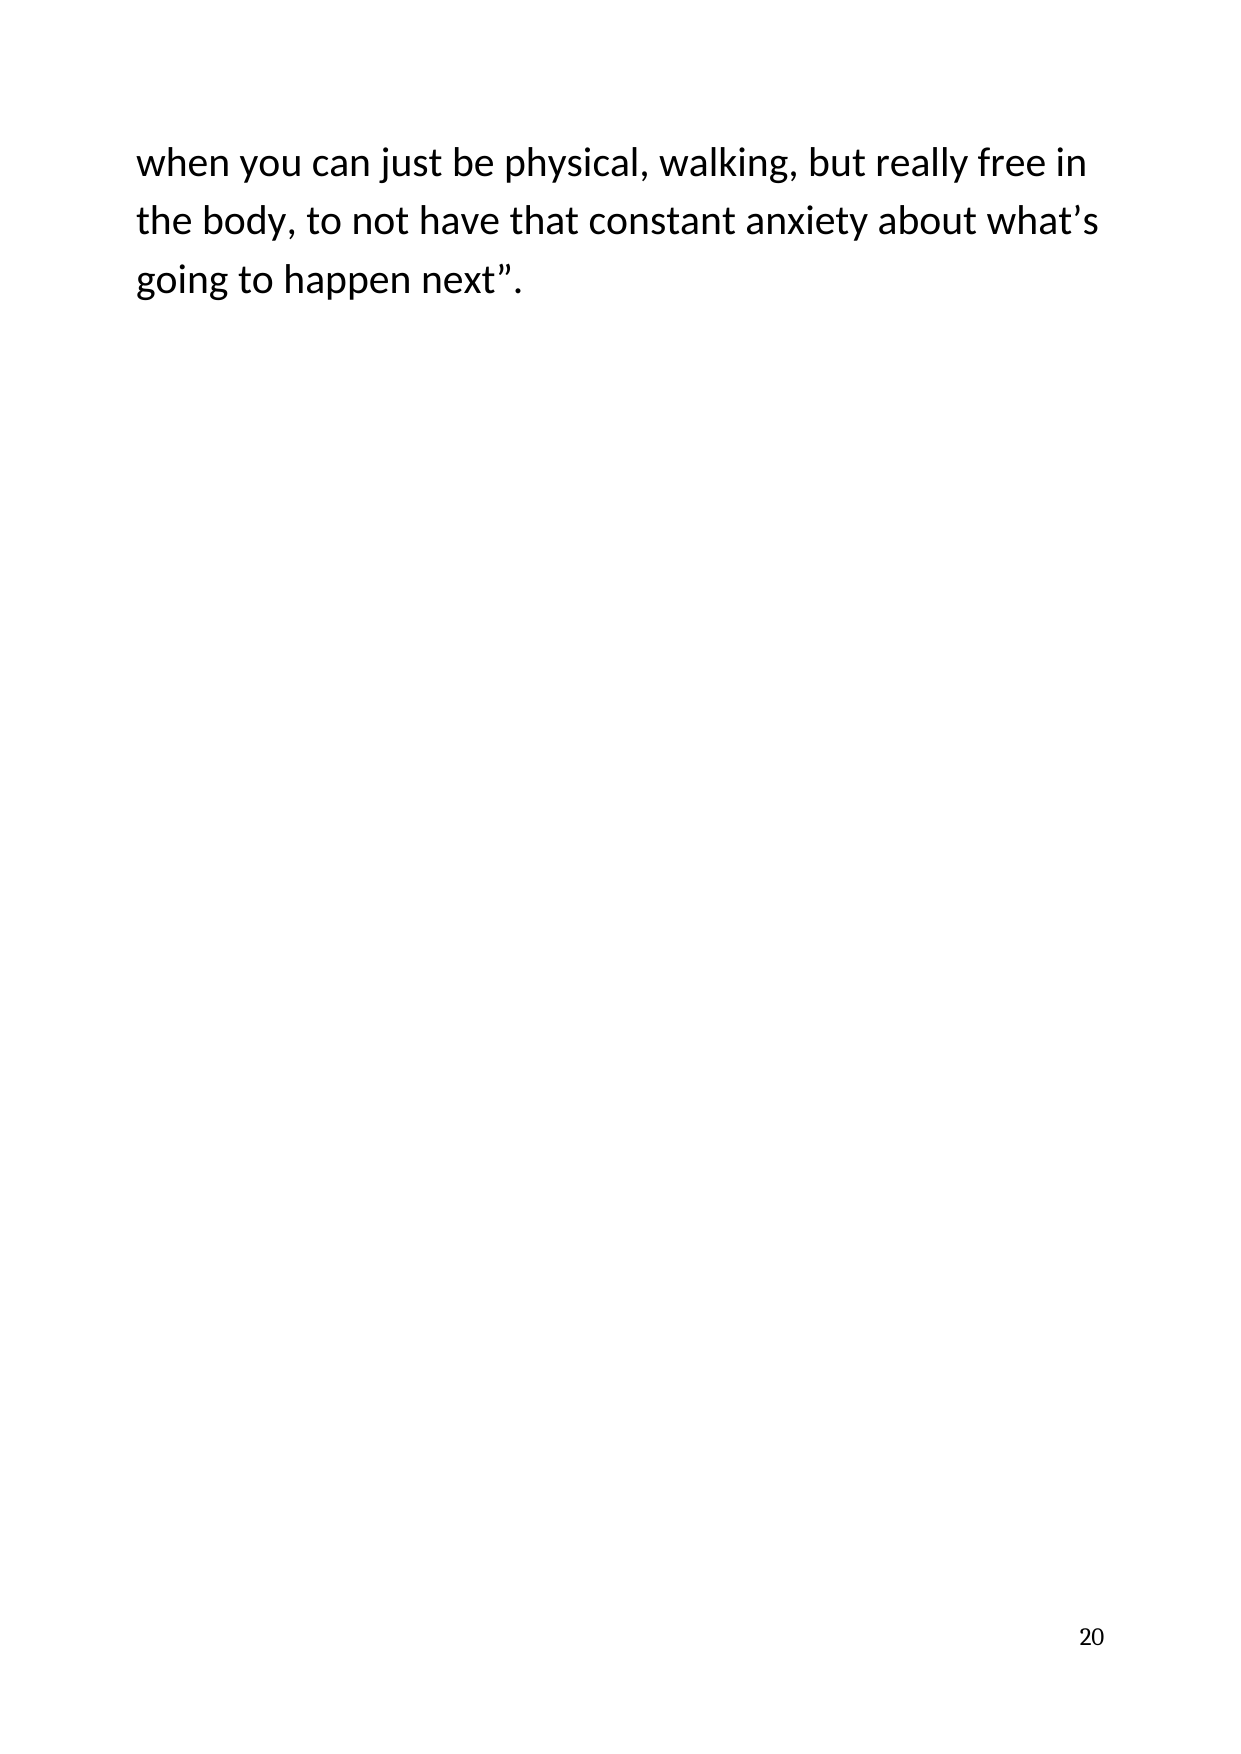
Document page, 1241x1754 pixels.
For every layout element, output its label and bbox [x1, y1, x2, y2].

text [136, 136, 1104, 303]
